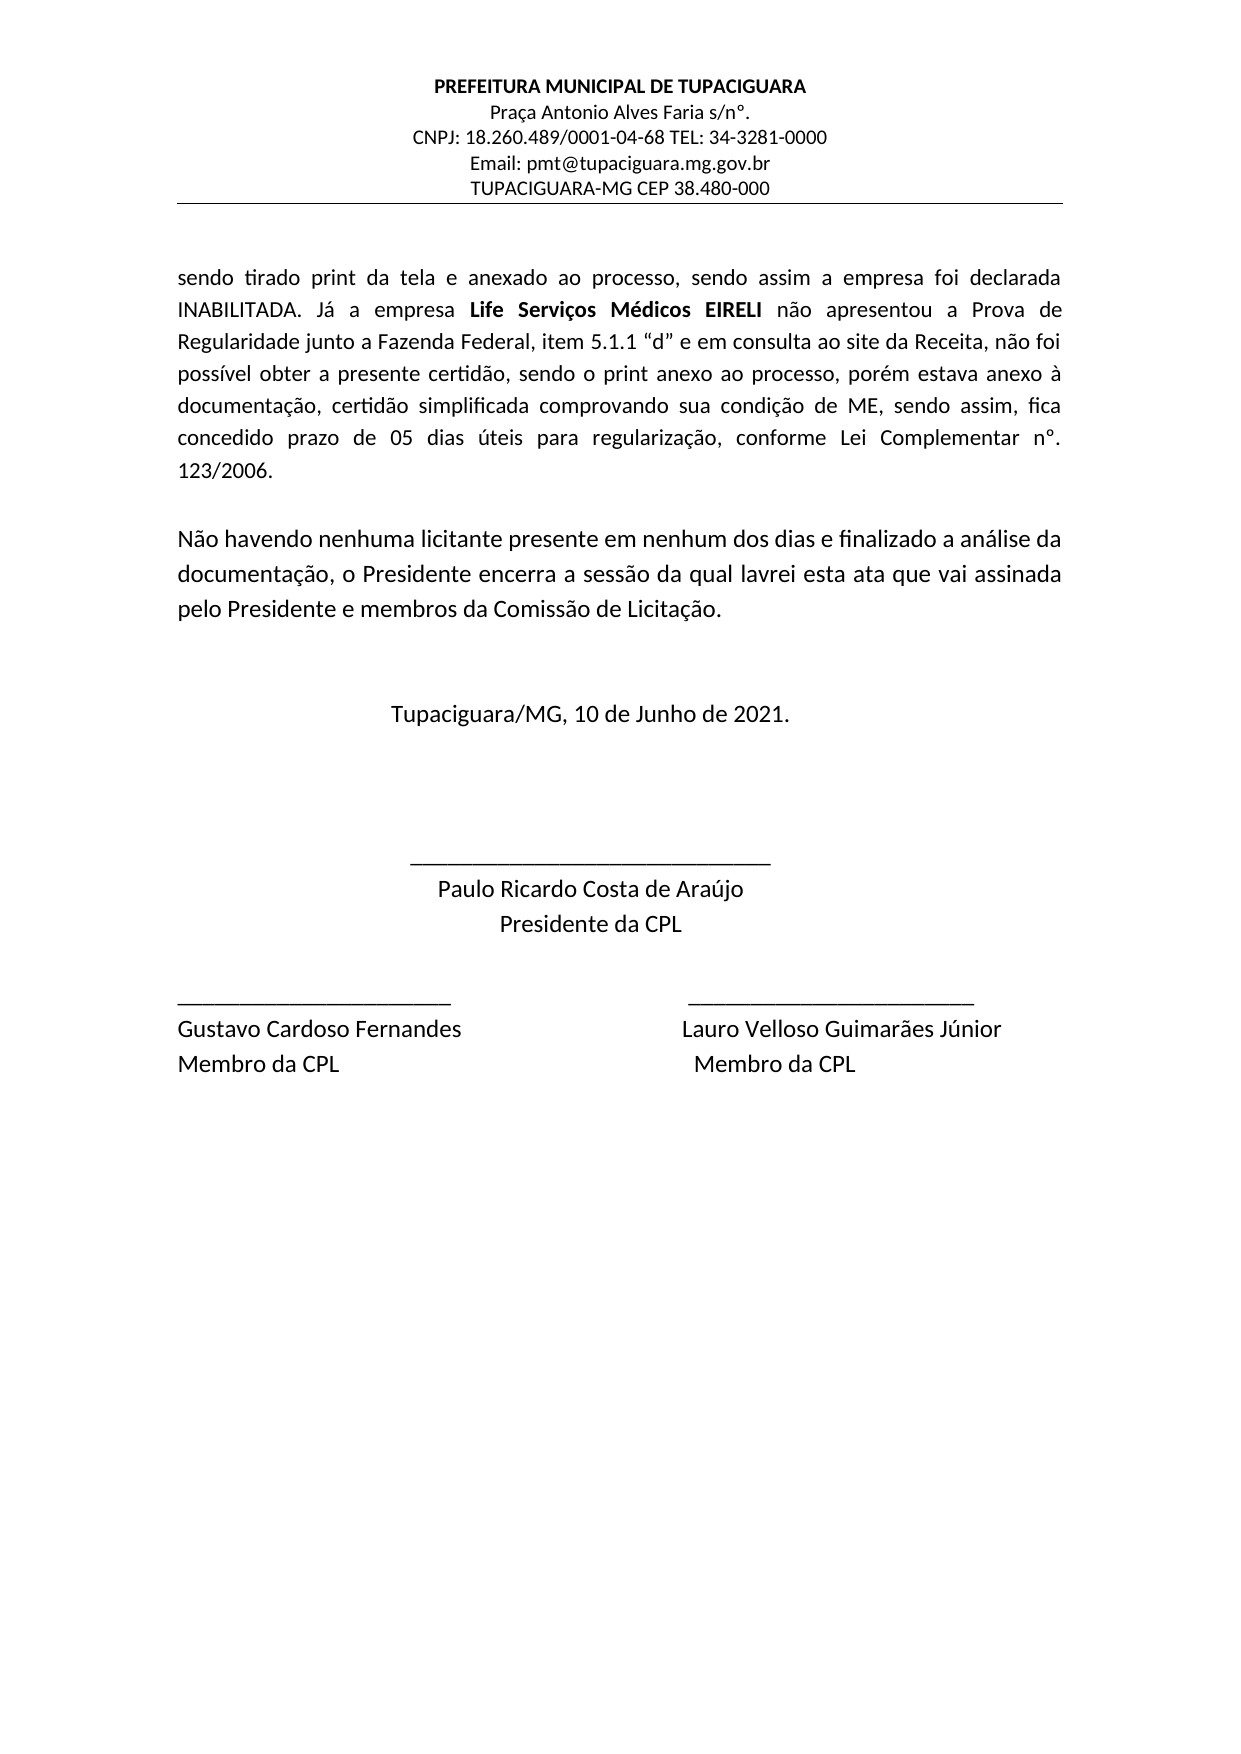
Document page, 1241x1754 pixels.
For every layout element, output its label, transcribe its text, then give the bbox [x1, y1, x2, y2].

text Tupaciguara/MG, 10 de Junho de 2021. [177, 698, 1004, 728]
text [177, 263, 1063, 484]
text Gustavo Cardoso Fernandes Lauro Velloso Guimarães Júnior [177, 1013, 1004, 1043]
text Presidente da CPL [177, 908, 1004, 938]
text Paulo Ricardo Costa de Araújo [177, 873, 1004, 903]
text Não havendo nenhuma licitante presente em nenhum dos dias e finalizado a análise da documentação, o Presidente encerra a sessão da qual lavrei esta ata que vai assinada pelo Presidente e membros da Comissão de Licitação. [177, 523, 1063, 623]
text Membro da CPL Membro da CPL [177, 1048, 1004, 1078]
text _____________________________ [177, 838, 1004, 868]
text ______________________ _______________________ [177, 978, 1004, 1008]
